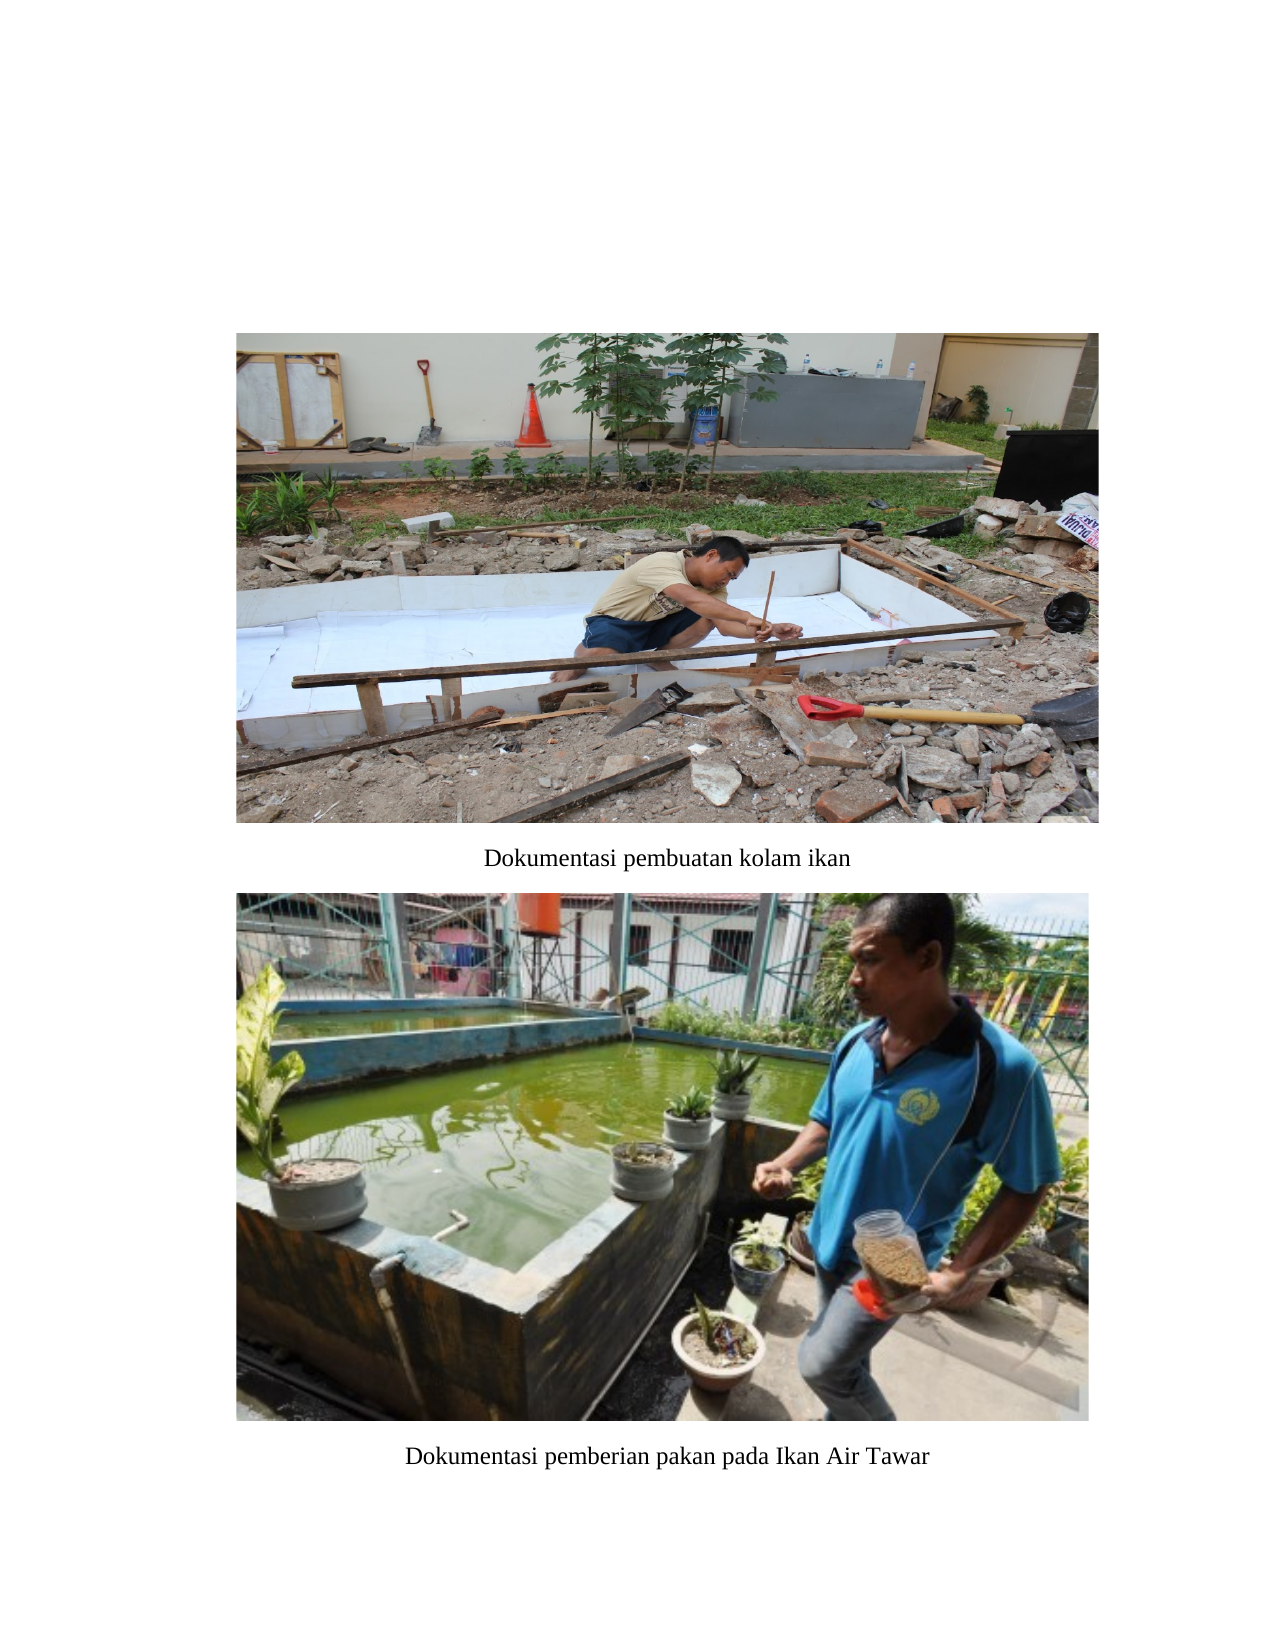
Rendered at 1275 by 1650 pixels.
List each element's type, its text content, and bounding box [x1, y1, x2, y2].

picture [236, 333, 1099, 823]
text Dokumentasi pembuatan kolam ikan [236, 843, 1098, 872]
picture [236, 893, 1089, 1421]
text Dokumentasi pemberian pakan pada Ikan Air Tawar [236, 1441, 1098, 1470]
